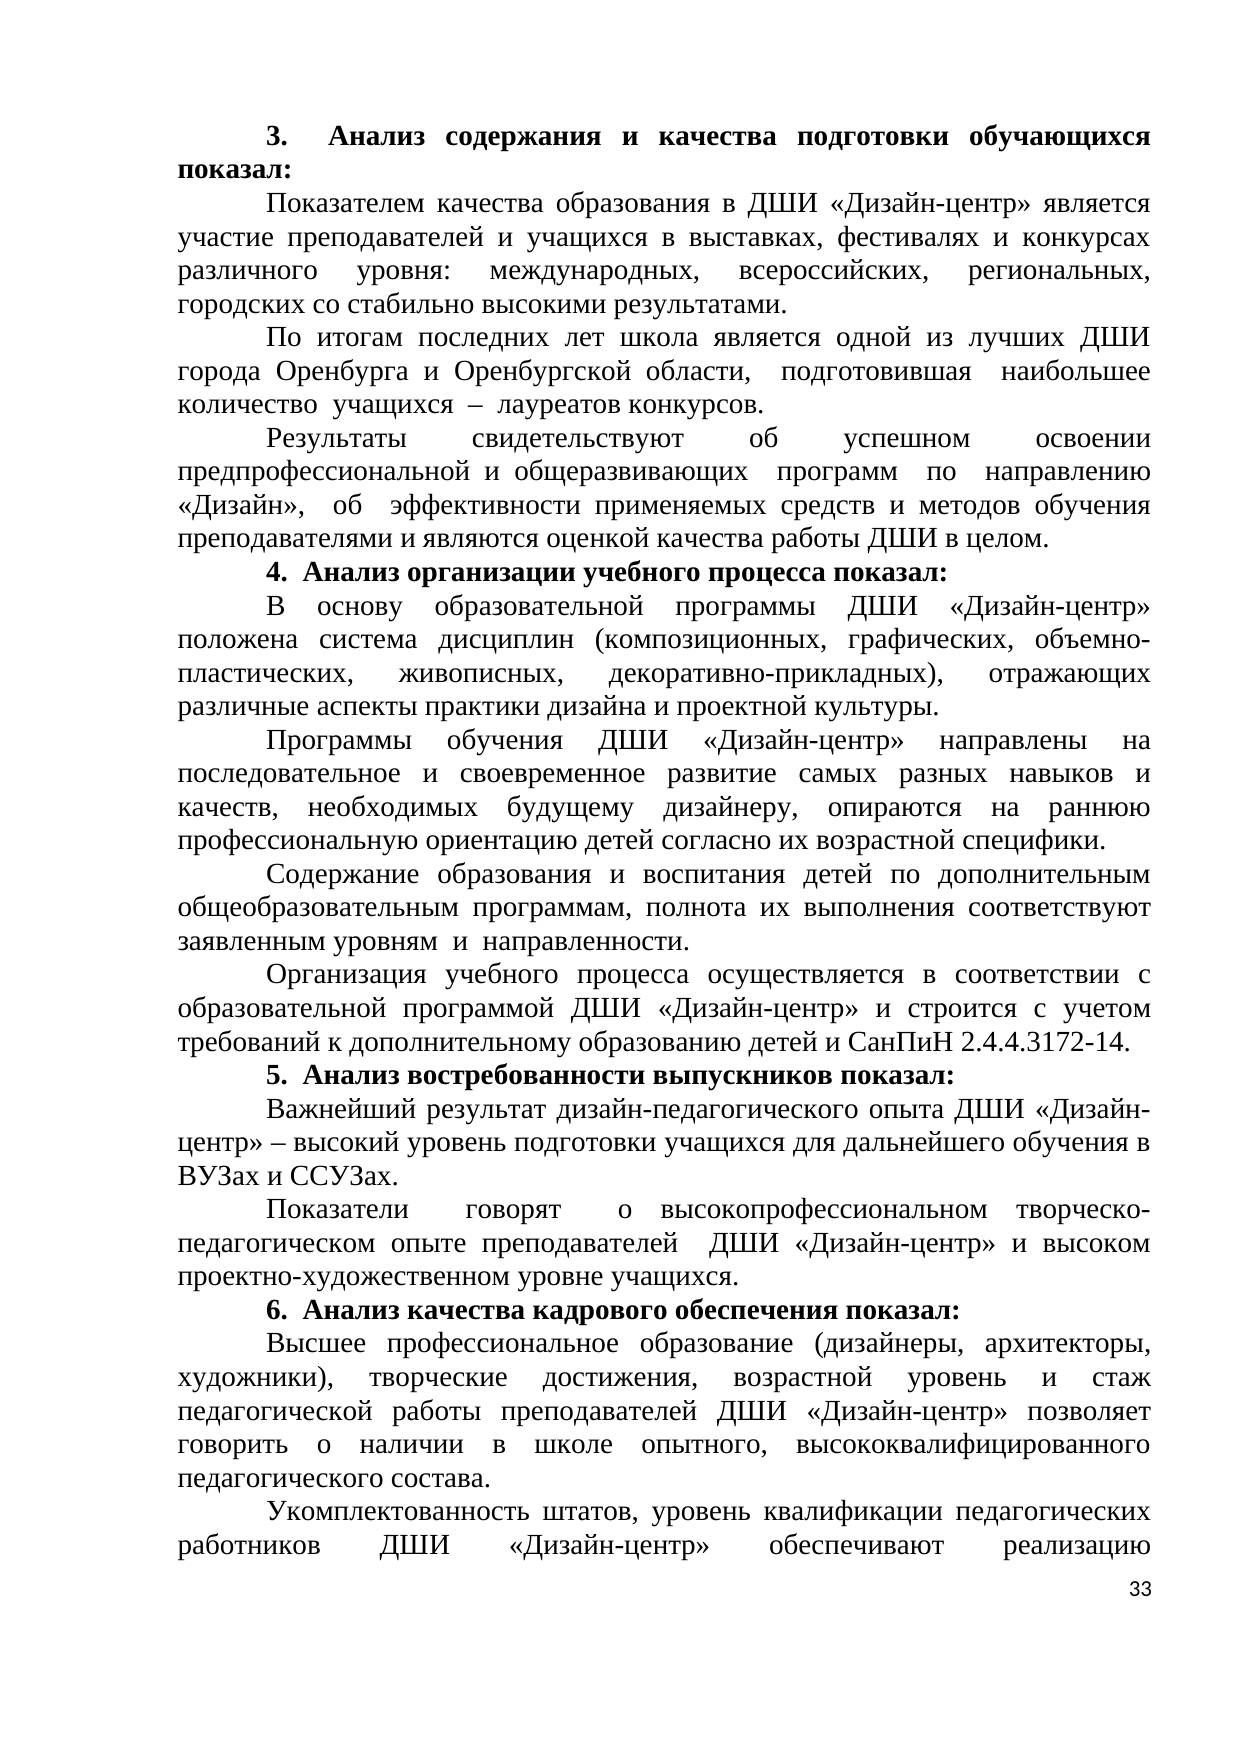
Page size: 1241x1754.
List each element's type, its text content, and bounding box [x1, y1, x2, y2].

text Результаты свидетельствуют об успешном освоении предпрофессиональной и общеразвивающих программ по направлению «Дизайн», об эффективности применяемых средств и методов обучения преподавателями и являются оценкой качества работы ДШИ в целом. [177, 420, 1152, 554]
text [177, 1493, 1152, 1560]
text В основу образовательной программы ДШИ «Дизайн-центр» положена система дисциплин (композиционных, графических, объемно-пластических, живописных, декоративно-прикладных), отражающих различные аспекты практики дизайна и проектной культуры. [177, 588, 1152, 722]
text Высшее профессиональное образование (дизайнеры, архитекторы, художники), творческие достижения, возрастной уровень и стаж педагогической работы преподавателей ДШИ «Дизайн-центр» позволяет говорить о наличии в школе опытного, высококвалифицированного педагогического состава. [177, 1326, 1152, 1493]
text 4. Анализ организации учебного процесса показал: [177, 554, 1152, 588]
text Показатели говорят о высокопрофессиональном творческо-педагогическом опыте преподавателей ДШИ «Дизайн-центр» и высоком проектно-художественном уровне учащихся. [177, 1191, 1152, 1292]
text 3. Анализ содержания и качества подготовки обучающихся показал: [177, 118, 1152, 185]
text Показателем качества образования в ДШИ «Дизайн-центр» является участие преподавателей и учащихся в выставках, фестивалях и конкурсах различного уровня: международных, всероссийских, региональных, городских со стабильно высокими результатами. [177, 185, 1152, 319]
text 5. Анализ востребованности выпускников показал: [177, 1057, 1152, 1091]
text Важнейший результат дизайн-педагогического опыта ДШИ «Дизайн-центр» – высокий уровень подготовки учащихся для дальнейшего обучения в ВУЗах и ССУЗах. [177, 1091, 1152, 1191]
text Содержание образования и воспитания детей по дополнительным общеобразовательным программам, полнота их выполнения соответствуют заявленным уровням и направленности. [177, 856, 1152, 957]
text 6. Анализ качества кадрового обеспечения показал: [177, 1292, 1152, 1326]
text Программы обучения ДШИ «Дизайн-центр» направлены на последовательное и своевременное развитие самых разных навыков и качеств, необходимых будущему дизайнеру, опираются на раннюю профессиональную ориентацию детей согласно их возрастной специфики. [177, 722, 1152, 856]
text По итогам последних лет школа является одной из лучших ДШИ города Оренбурга и Оренбургской области, подготовившая наибольшее количество учащихся – лауреатов конкурсов. [177, 319, 1152, 420]
text Организация учебного процесса осуществляется в соответствии с образовательной программой ДШИ «Дизайн-центр» и строится с учетом требований к дополнительному образованию детей и СанПиН 2.4.4.3172-14. [177, 957, 1152, 1057]
